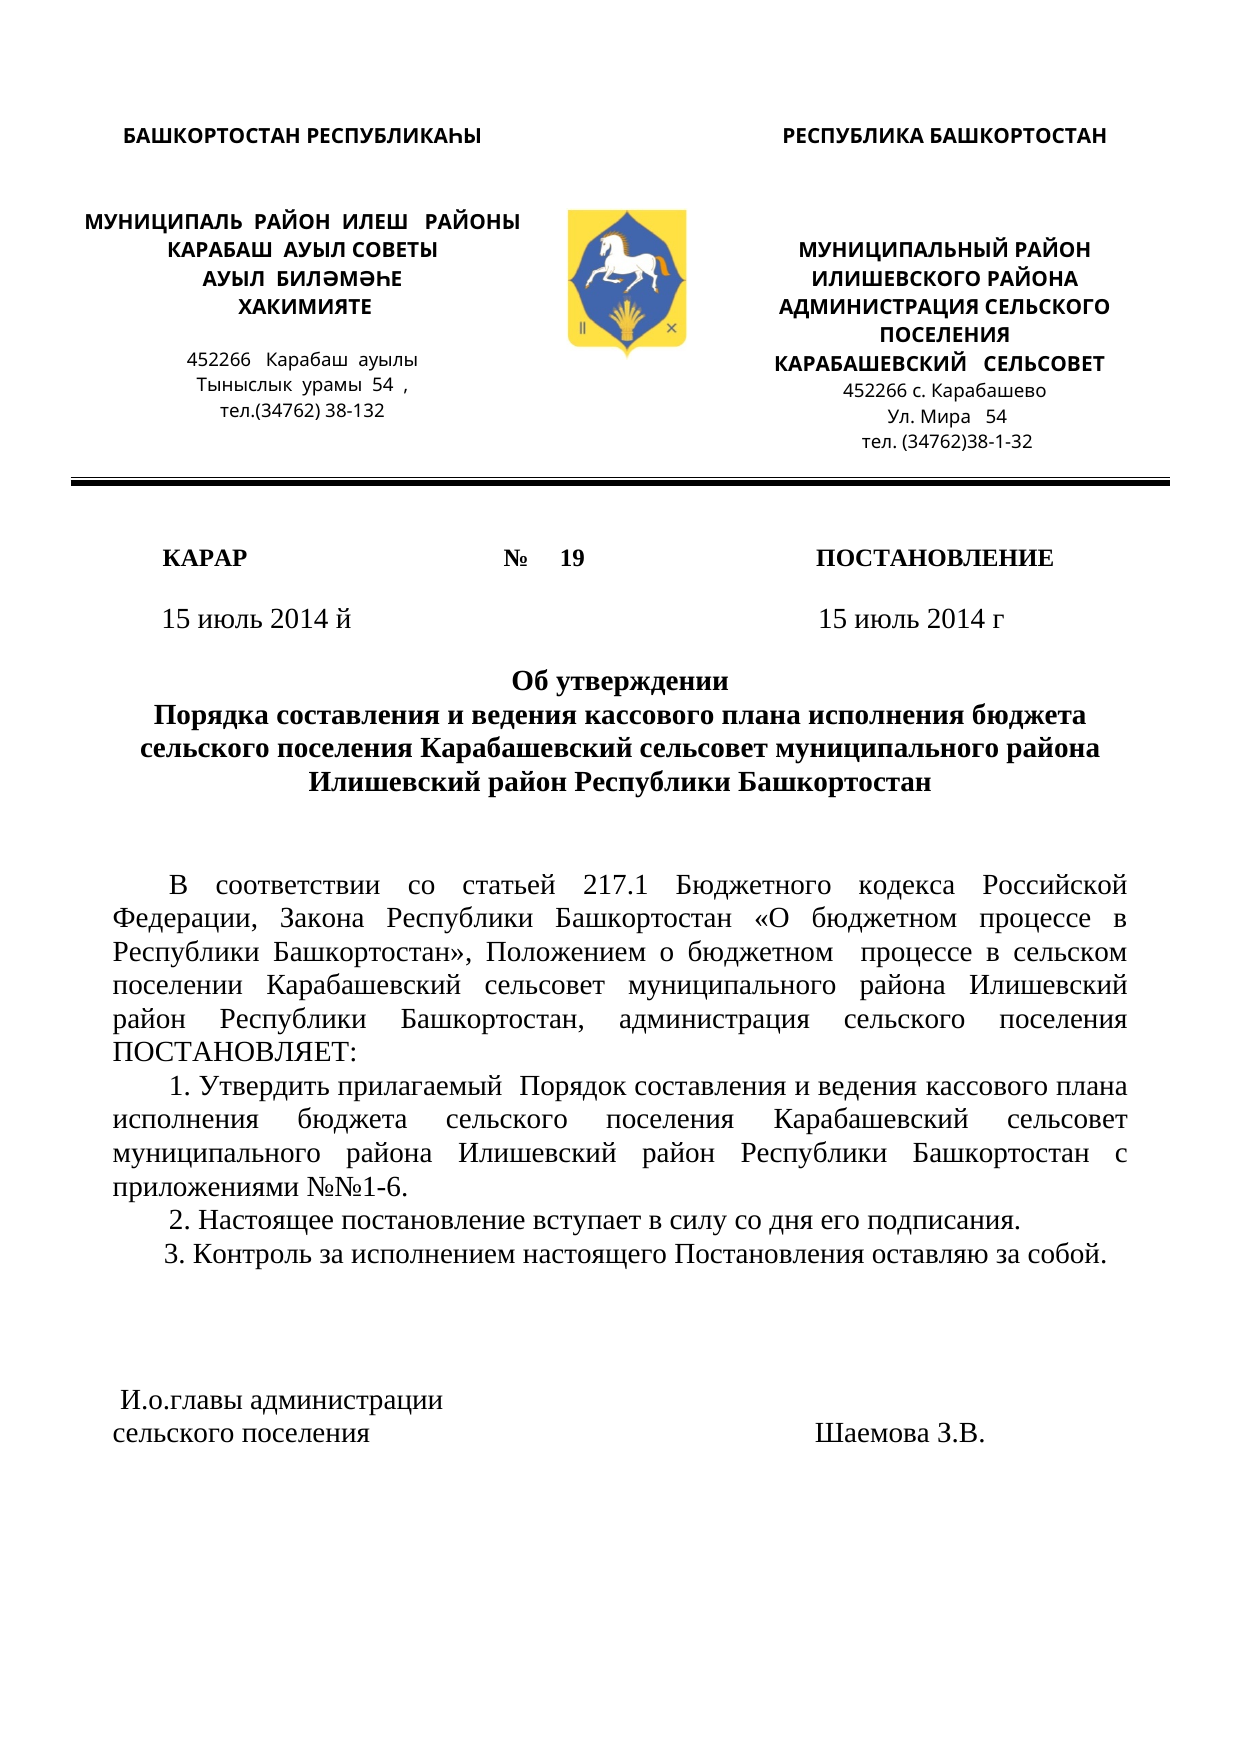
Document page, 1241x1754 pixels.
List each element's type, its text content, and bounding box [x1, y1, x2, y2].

text 1. Утвердить прилагаемый Порядок составления и ведения кассового плана исполнения бюджета сельского поселения Карабашевский сельсовет муниципального района Илишевский район Республики Башкортостан с приложениями №№1-6. [112, 1068, 1128, 1202]
table_header РЕСПУБЛИКА БАШКОРТОСТАН МУНИЦИПАЛЬНЫЙ РАЙОН ИЛИШЕВСКОГО РАЙОНА АДМИНИСТРАЦИЯ СЕЛЬСКОГО ПОСЕЛЕНИЯ КАРАБАШЕВСКИЙ СЕЛЬСОВЕТ 452266 с. Карабашево Ул. Мира 54 тел. (34762)38-1-32 [720, 93, 1170, 477]
text 3. Контроль за исполнением настоящего Постановления оставляю за собой. [112, 1236, 1128, 1269]
text 15 июль 2014 й 15 июль [112, 601, 1128, 635]
text Об утверждении [112, 663, 1128, 697]
text сельского поселения Карабашевский сельсовет муниципального района [112, 731, 1128, 764]
text Порядка составления и ведения кассового плана исполнения бюджета [112, 697, 1128, 731]
text И.о.главы администрации [112, 1382, 1128, 1416]
text сельского поселения Шаемова З.В. [112, 1416, 1128, 1449]
picture [566, 208, 688, 360]
table_header [534, 93, 719, 477]
text В соответствии со статьей 217.1 Бюджетного кодекса Российской Федерации, Закона Республики Башкортостан «О бюджетном процессе в Республики Башкортостан», Положением о бюджетном процессе в сельском поселении Карабашевский сельсовет муниципального района Илишевский район Республики Башкортостан, администрация сельского поселения ПОСТАНОВЛЯЕТ: [112, 867, 1128, 1068]
text 2. Настоящее постановление вступает в силу со дня его подписания. [112, 1202, 1128, 1236]
table_header БАШКОРТОСТАН РЕСПУБЛИКАҺЫ МУНИЦИПАЛЬ РАЙОН ИЛЕШ РАЙОНЫ КАРАБАШ АУЫЛ СОВЕТЫ АУЫЛ БИЛӘМӘҺЕ ХАКИМИЯТЕ 452266 Карабаш ауылы Тыныслык урамы 54 , тел.(34762) 38-132 [71, 93, 534, 477]
text КАРАР № 19 ПОСТАНОВЛЕНИЕ [112, 543, 1128, 572]
text Илишевский район Республики Башкортостан [112, 764, 1128, 798]
